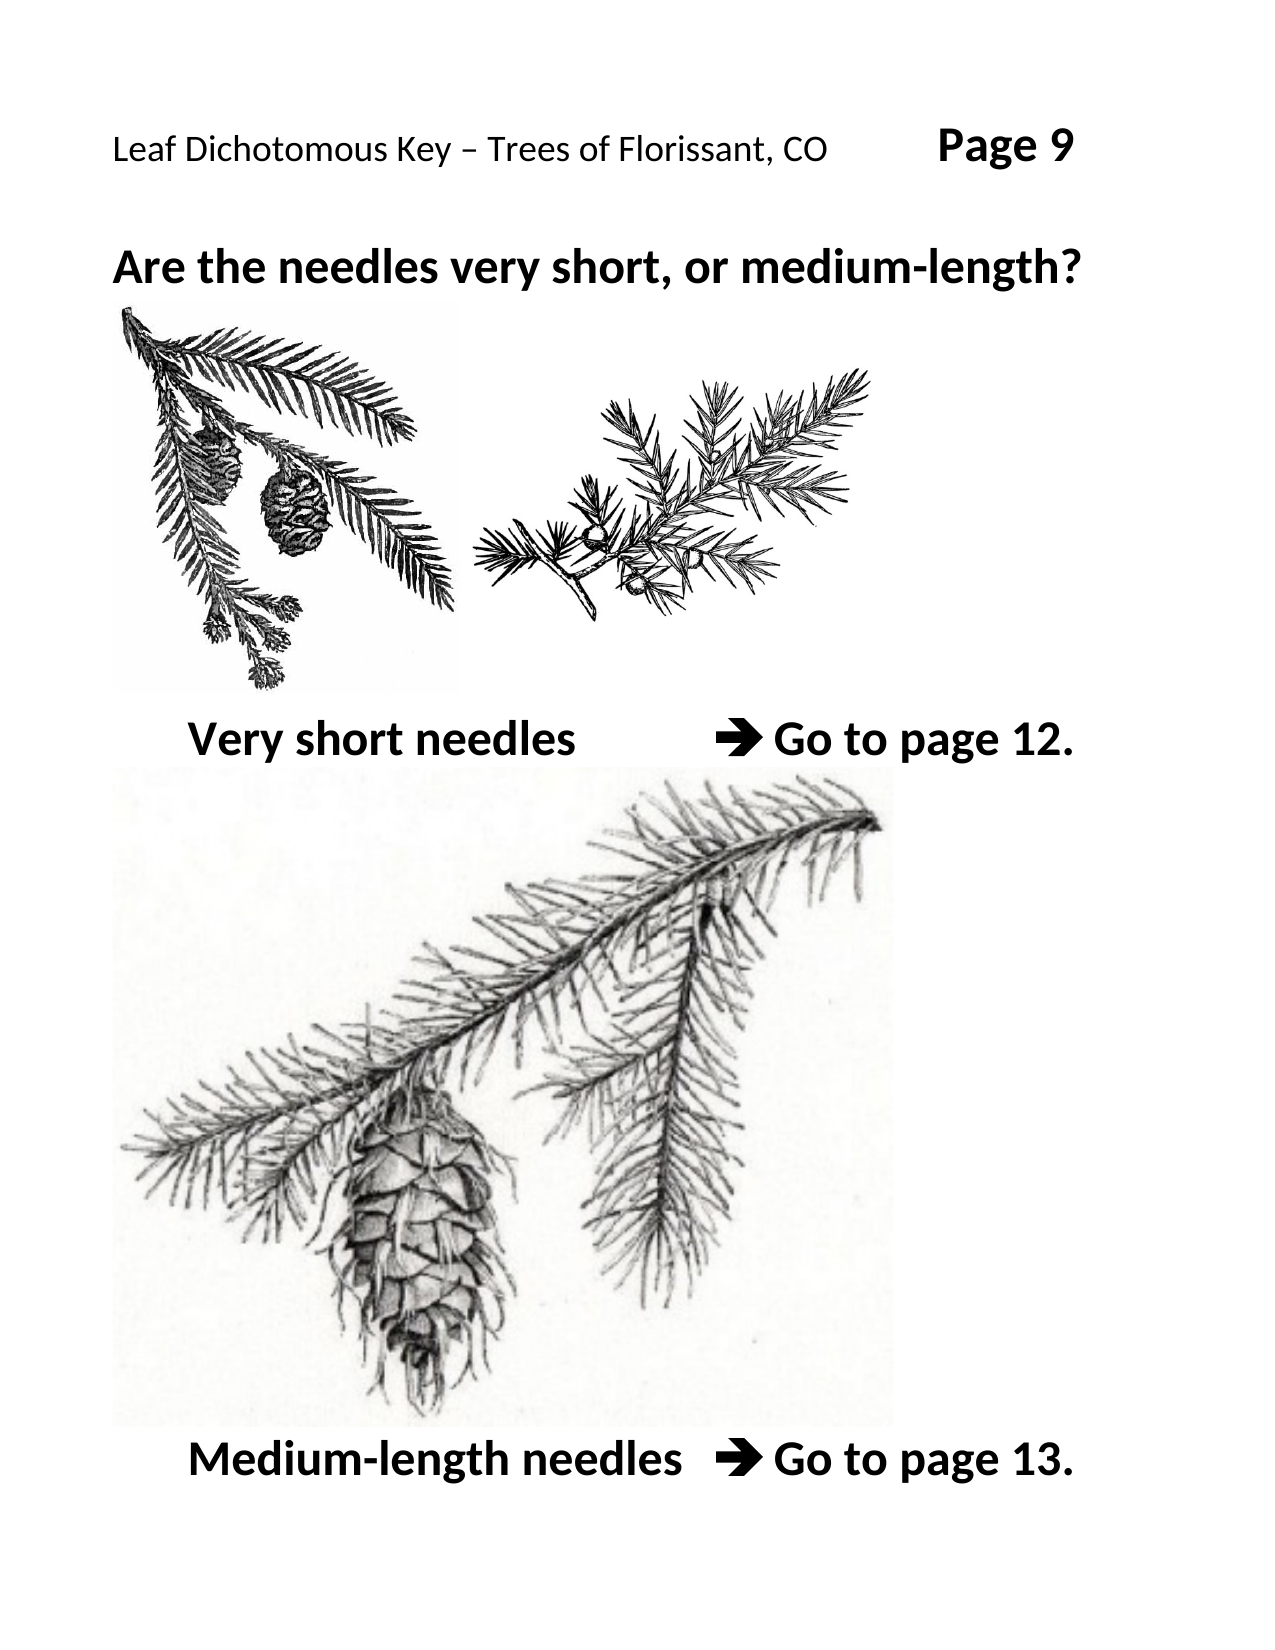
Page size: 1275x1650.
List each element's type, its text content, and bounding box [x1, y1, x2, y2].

text Medium-length needles Go to page 13. [112, 1426, 1162, 1487]
picture [112, 300, 461, 694]
text Leaf Dichotomous Key – Trees of Florissant, CO Page 9 [112, 112, 1162, 173]
picture [112, 767, 894, 1427]
text Very short needles Go to page 12. [112, 707, 1162, 768]
picture [472, 295, 871, 694]
